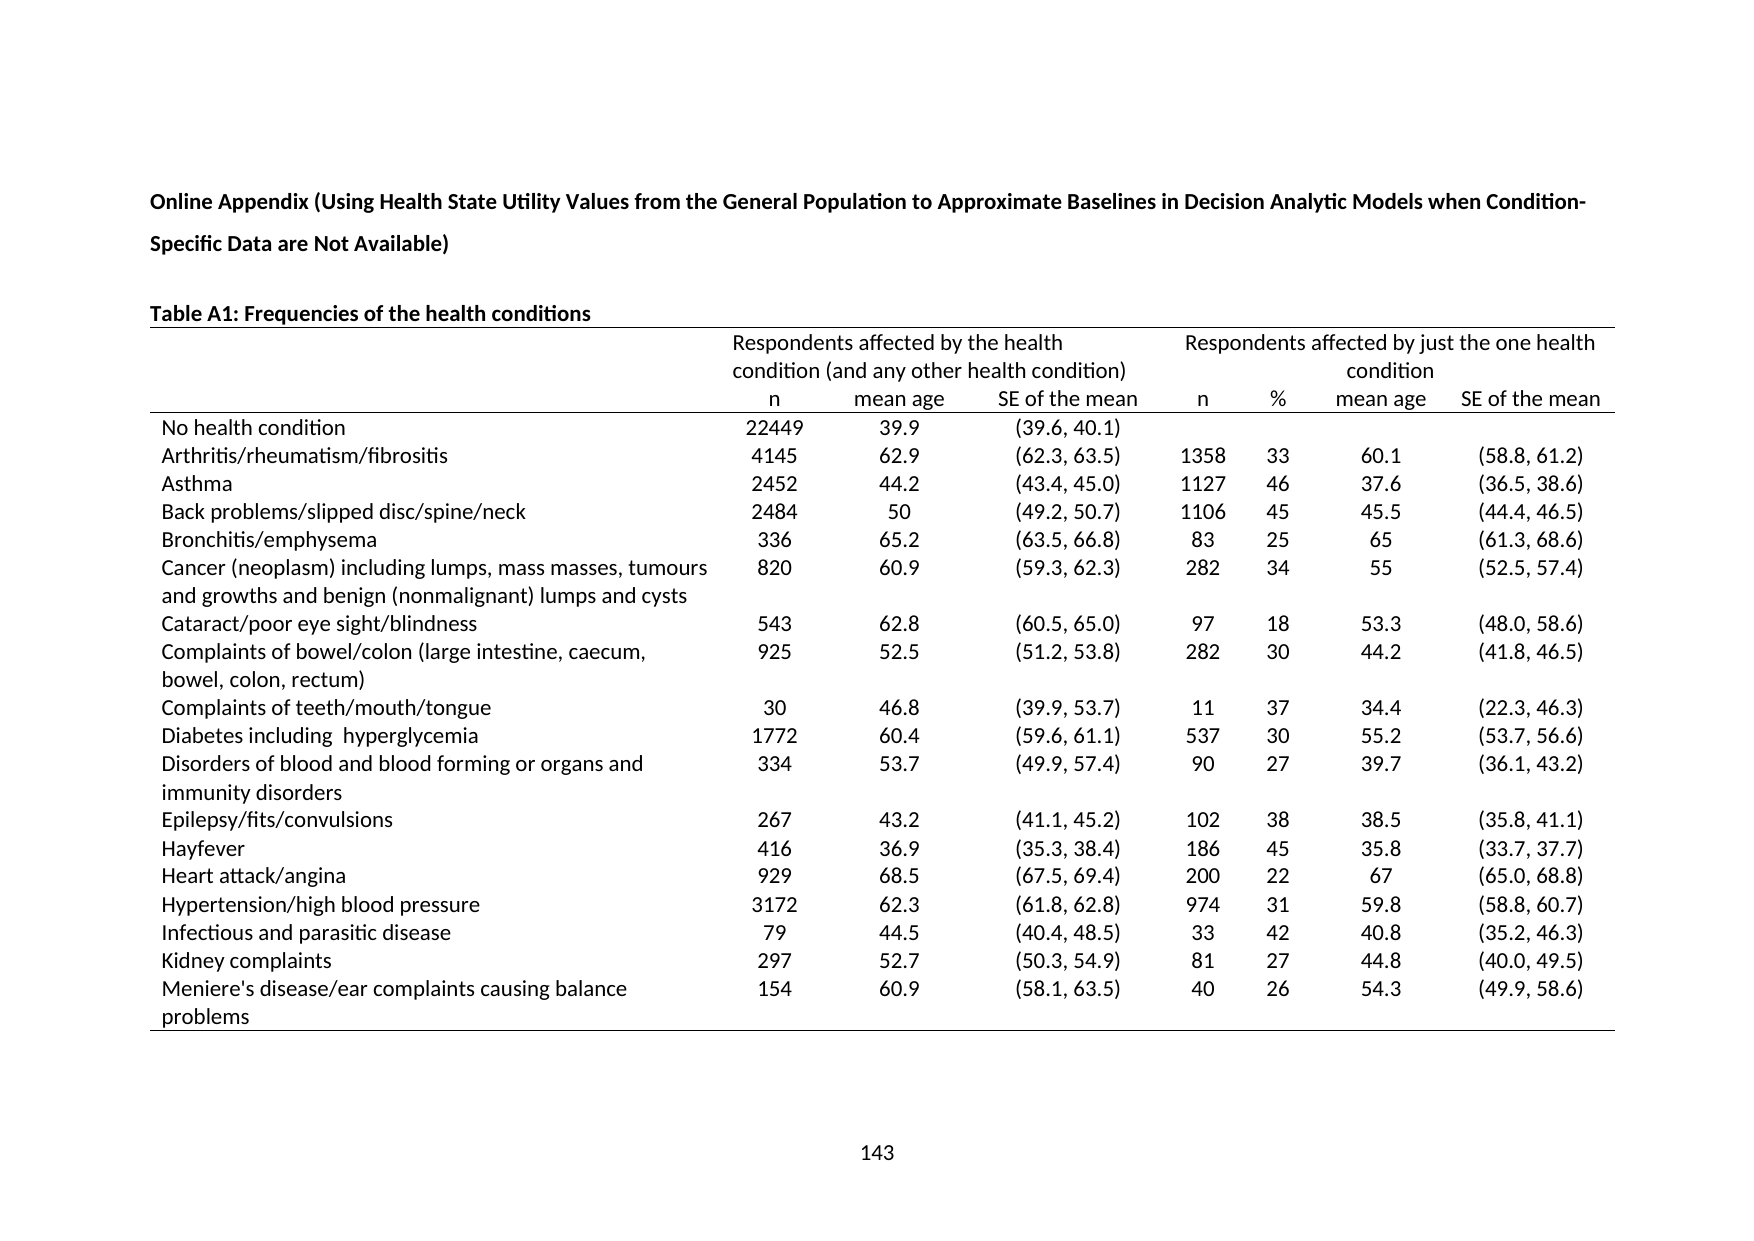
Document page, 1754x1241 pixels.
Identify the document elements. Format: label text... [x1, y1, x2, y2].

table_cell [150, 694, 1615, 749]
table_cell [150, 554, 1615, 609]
text Online Appendix (Using Health State Utility Values from the General Population to Approximate Baselines in Decision Analytic Models when Condition-Specific Data are Not Available) [150, 187, 1604, 257]
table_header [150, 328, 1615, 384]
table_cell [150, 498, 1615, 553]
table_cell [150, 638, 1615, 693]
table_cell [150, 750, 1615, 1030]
text Table A1: Frequencies of the health conditions [150, 299, 1604, 327]
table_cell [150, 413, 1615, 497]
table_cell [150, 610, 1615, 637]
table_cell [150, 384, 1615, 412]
